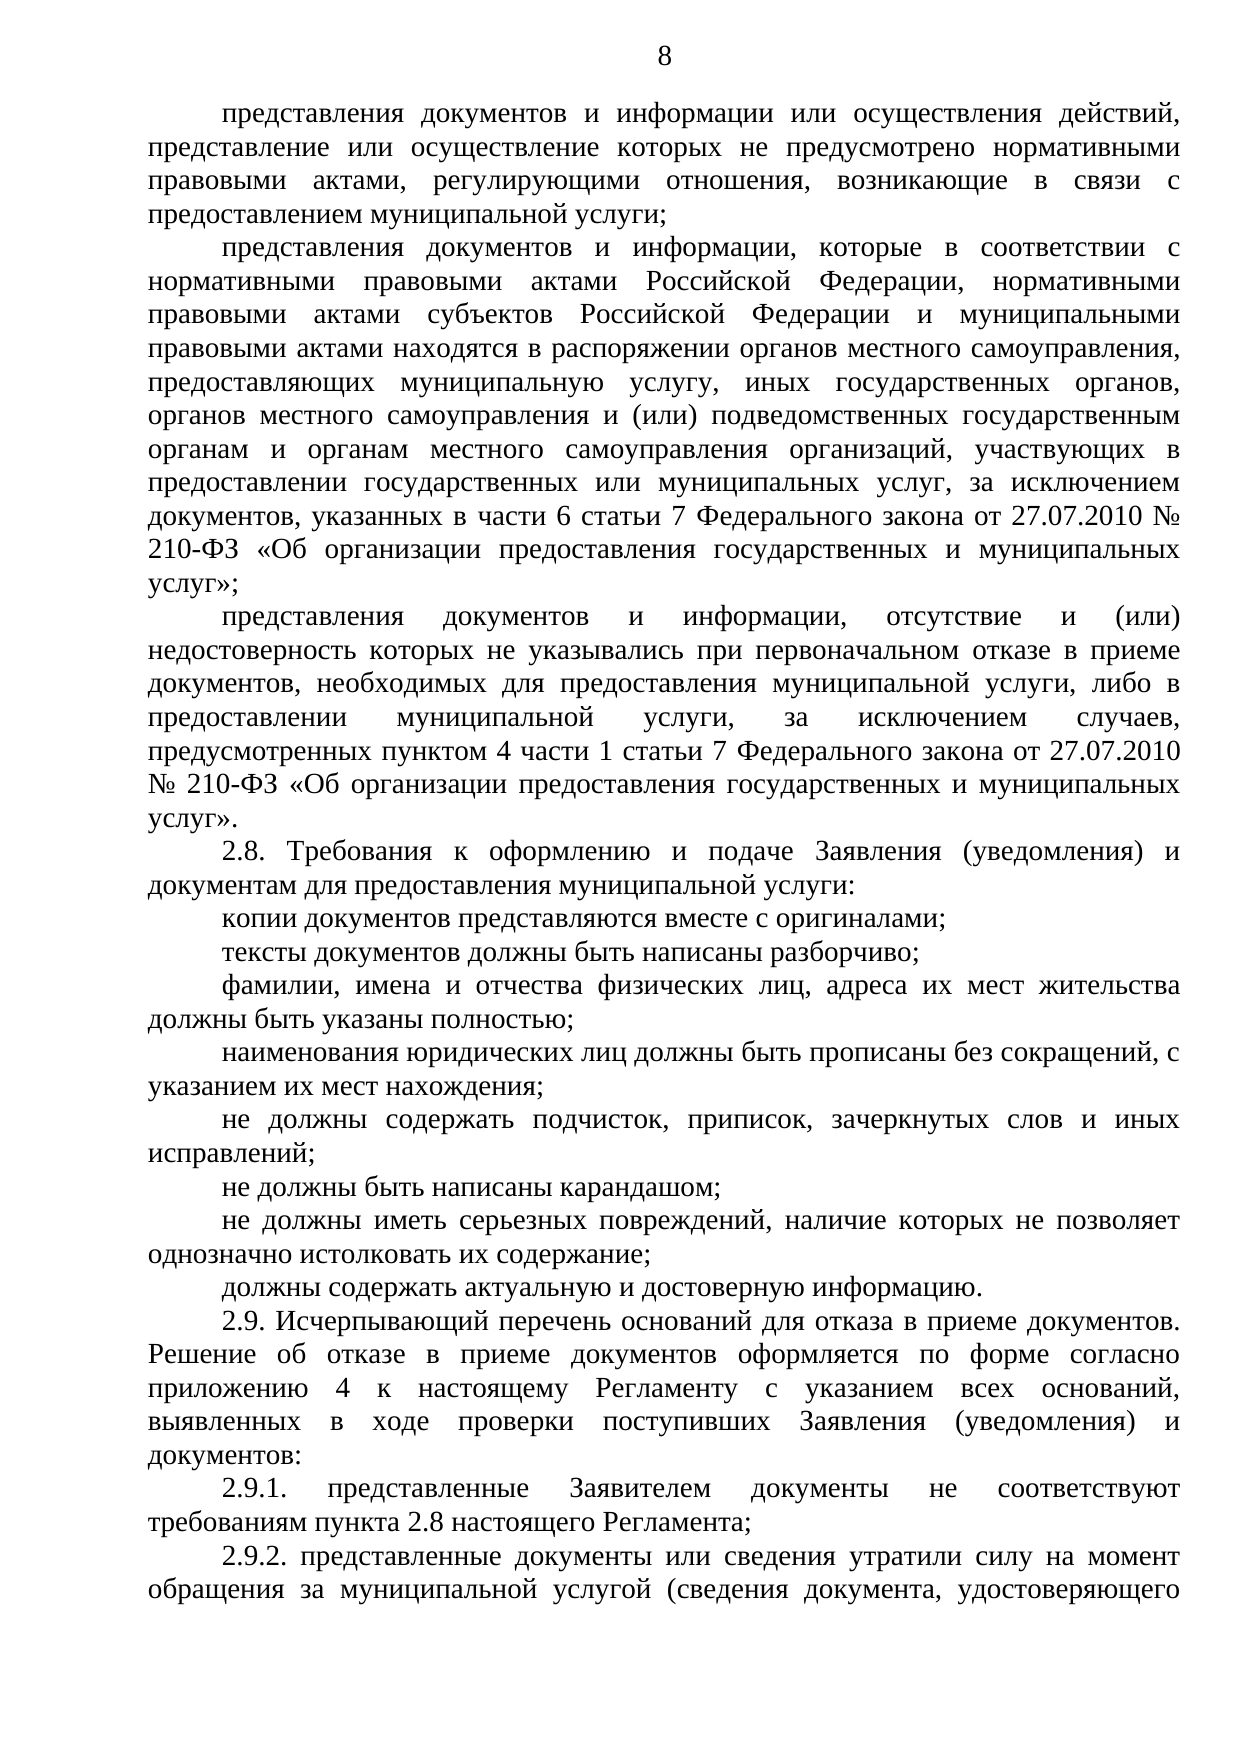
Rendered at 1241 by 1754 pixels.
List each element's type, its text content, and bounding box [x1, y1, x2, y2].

text представления документов и информации, которые в соответствии с нормативными правовыми актами Российской Федерации, нормативными правовыми актами субъектов Российской Федерации и муниципальными правовыми актами находятся в распоряжении органов местного самоуправления, предоставляющих муниципальную услугу, иных государственных органов, органов местного самоуправления и (или) подведомственных государственным органам и органам местного самоуправления организаций, участвующих в предоставлении государственных или муниципальных услуг, за исключением документов, указанных в части 6 статьи 7 Федерального закона от 27.07.2010 № 210-ФЗ «Об организации предоставления государственных и муниципальных услуг»; [148, 229, 1181, 598]
text 2.9. Исчерпывающий перечень оснований для отказа в приеме документов. Решение об отказе в приеме документов оформляется по форме согласно приложению 4 к настоящему Регламенту с указанием всех оснований, выявленных в ходе проверки поступивших Заявления (уведомления) и документов: [148, 1303, 1181, 1471]
text фамилии, имена и отчества физических лиц, адреса их мест жительства должны быть указаны полностью; [148, 967, 1181, 1034]
text 2.9.1. представленные Заявителем документы не соответствуют требованиям пункта 2.8 настоящего Регламента; [148, 1471, 1181, 1538]
text копии документов представляются вместе с оригиналами; [148, 900, 1181, 934]
text должны содержать актуальную и достоверную информацию. [148, 1269, 1181, 1303]
text не должны содержать подчисток, приписок, зачеркнутых слов и иных исправлений; [148, 1102, 1181, 1169]
text представления документов и информации или осуществления действий, представление или осуществление которых не предусмотрено нормативными правовыми актами, регулирующими отношения, возникающие в связи с предоставлением муниципальной услуги; [148, 95, 1181, 229]
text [148, 1538, 1181, 1605]
text 2.8. Требования к оформлению и подаче Заявления (уведомления) и документам для предоставления муниципальной услуги: [148, 833, 1181, 900]
text тексты документов должны быть написаны разборчиво; [148, 934, 1181, 967]
text наименования юридических лиц должны быть прописаны без сокращений, с указанием их мест нахождения; [148, 1034, 1181, 1102]
text не должны быть написаны карандашом; [148, 1169, 1181, 1202]
text не должны иметь серьезных повреждений, наличие которых не позволяет однозначно истолковать их содержание; [148, 1202, 1181, 1269]
text представления документов и информации, отсутствие и (или) недостоверность которых не указывались при первоначальном отказе в приеме документов, необходимых для предоставления муниципальной услуги, либо в предоставлении муниципальной услуги, за исключением случаев, предусмотренных пунктом 4 части 1 статьи 7 Федерального закона от 27.07.2010 № 210-ФЗ «Об организации предоставления государственных и муниципальных услуг». [148, 598, 1181, 833]
